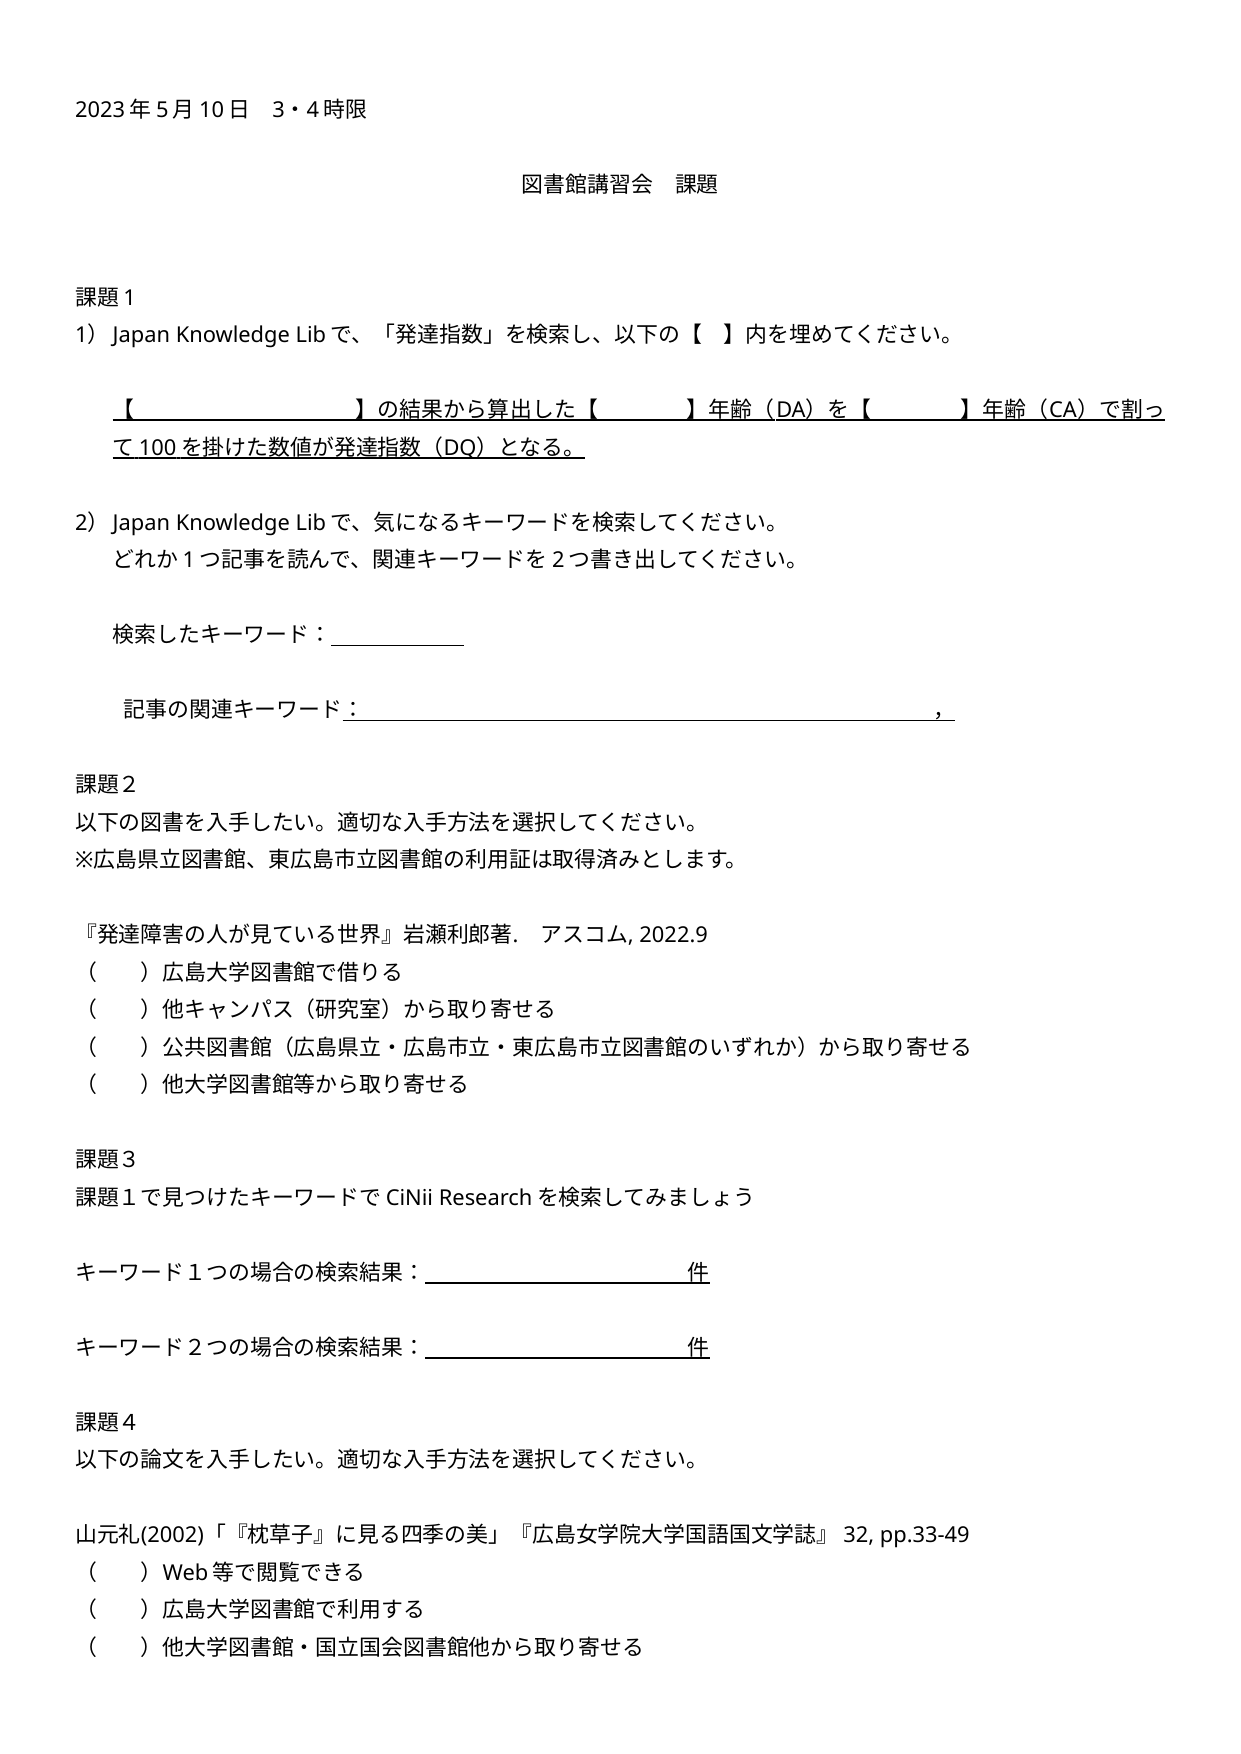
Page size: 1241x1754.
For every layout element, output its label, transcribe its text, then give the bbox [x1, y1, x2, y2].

text 課題1 [75, 277, 1165, 314]
list 検索したキーワード： [112, 614, 1165, 652]
list どれか1つ記事を読んで、関連キーワードを2つ書き出してください。 [112, 539, 1165, 577]
text 2023年5月10日 3・4時限 [75, 89, 1165, 127]
text ※広島県立図書館、東広島市立図書館の利用証は取得済みとします。 [75, 839, 1165, 877]
text キーワード２つの場合の検索結果： 件 [75, 1327, 1165, 1364]
text キーワード１つの場合の検索結果： 件 [75, 1252, 1165, 1289]
text 課題４ [75, 1402, 1165, 1439]
list Japan Knowledge Libで、「発達指数」を検索し、以下の【 】内を埋めてください。 [75, 314, 1165, 352]
text 【 】の結果から算出した【 】年齢（DA）を【 】年齢（CA）で割って100を掛けた数値が発達指数（DQ）となる。 [112, 389, 1165, 464]
text （ ）他大学図書館等から取り寄せる [75, 1064, 1165, 1102]
text （ ）他キャンパス（研究室）から取り寄せる [75, 989, 1165, 1027]
text 『発達障害の人が見ている世界』岩瀬利郎著. アスコム, 2022.9 [75, 914, 1165, 952]
text 以下の図書を入手したい。適切な入手方法を選択してください。 [75, 802, 1165, 839]
text 課題１で見つけたキーワードでCiNii Researchを検索してみましょう [75, 1177, 1165, 1214]
text 山元礼(2002)「『枕草子』に見る四季の美」『広島女学院大学国語国文学誌』 32, pp.33-49 [75, 1514, 1165, 1552]
text （ ）公共図書館（広島県立・広島市立・東広島市立図書館のいずれか）から取り寄せる [75, 1027, 1165, 1064]
text （ ）他大学図書館・国立国会図書館他から取り寄せる [75, 1627, 1165, 1664]
text 記事の関連キーワード： ， [75, 689, 1165, 727]
list Japan Knowledge Libで、気になるキーワードを検索してください。 [75, 502, 1165, 539]
text 課題３ [75, 1139, 1165, 1177]
text （ ）Web等で閲覧できる [75, 1552, 1165, 1589]
text 以下の論文を入手したい。適切な入手方法を選択してください。 [75, 1439, 1165, 1477]
text （ ）広島大学図書館で借りる [75, 952, 1165, 989]
text （ ）広島大学図書館で利用する [75, 1589, 1165, 1627]
text 図書館講習会 課題 [75, 164, 1165, 202]
text 課題２ [75, 764, 1165, 802]
